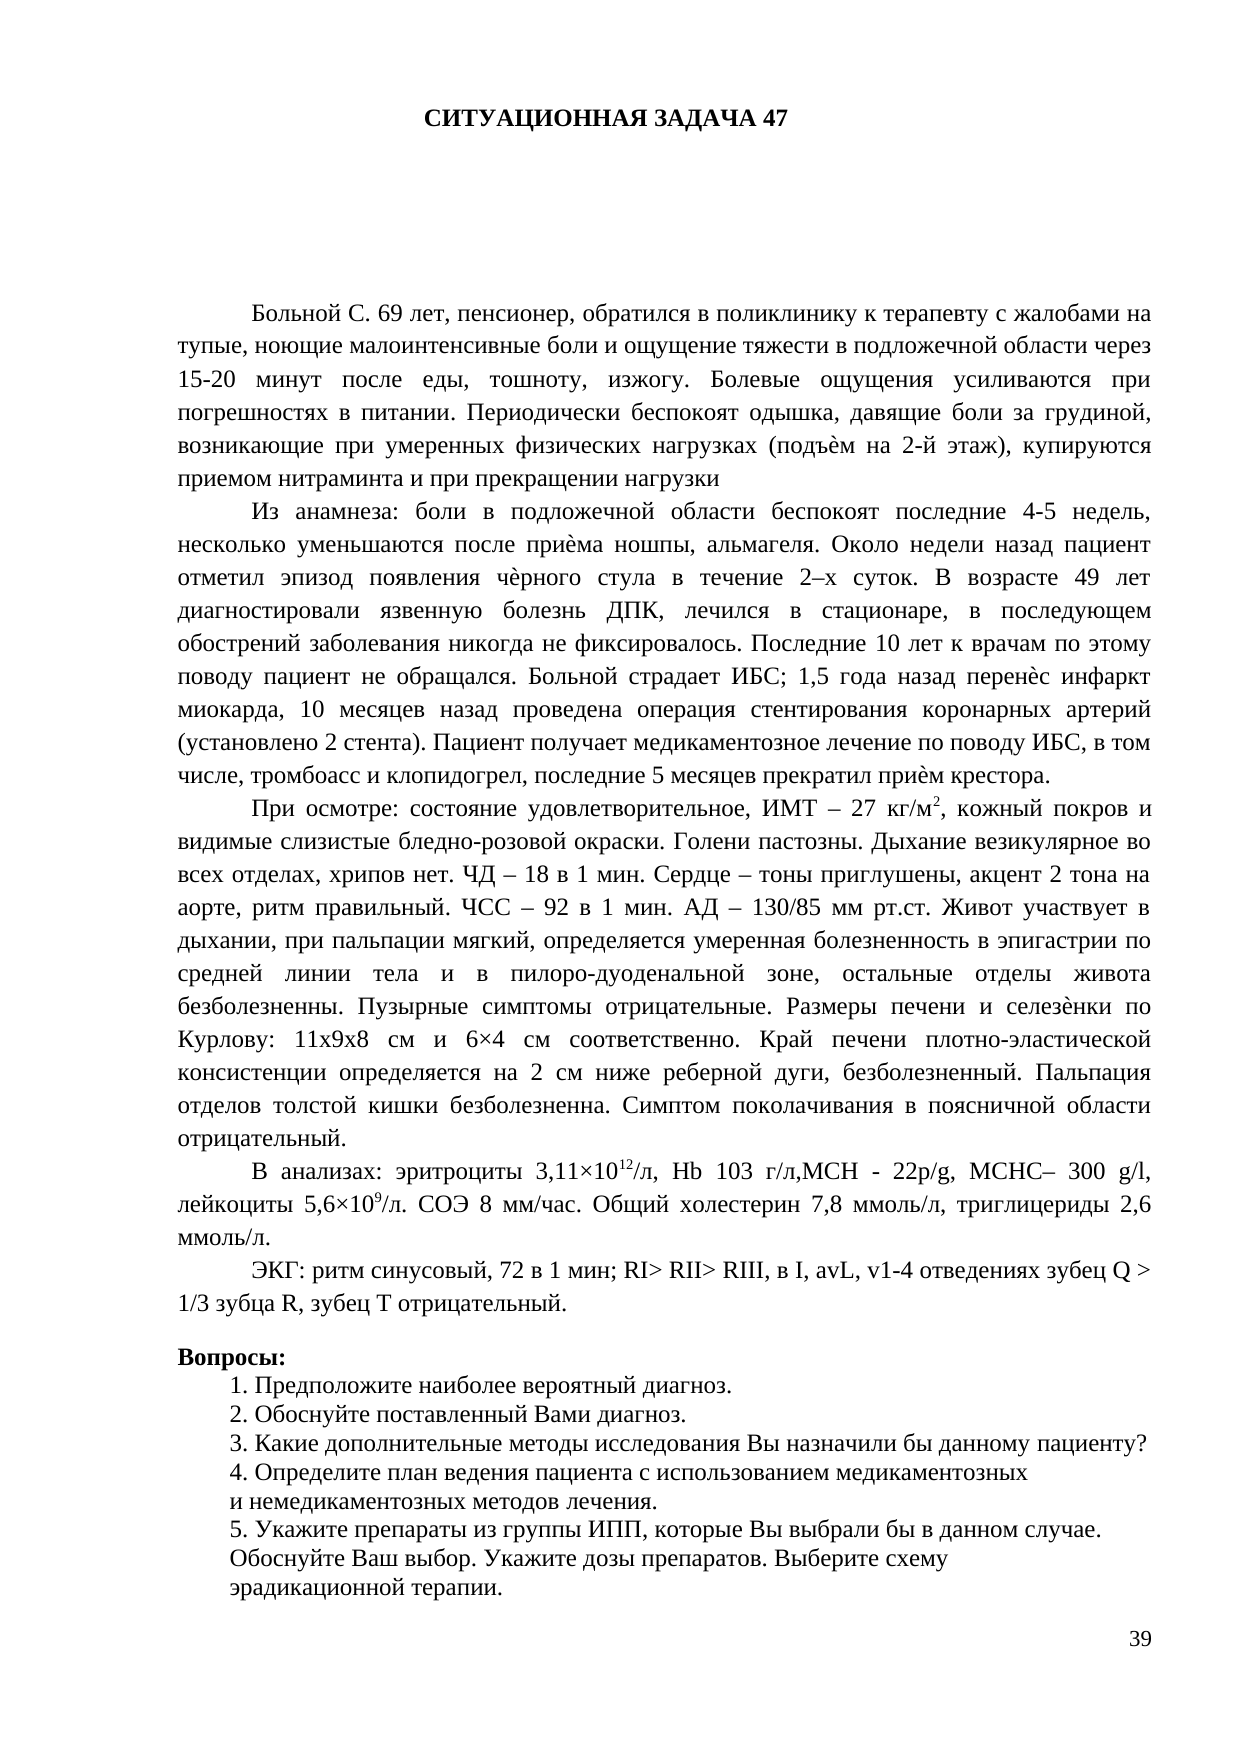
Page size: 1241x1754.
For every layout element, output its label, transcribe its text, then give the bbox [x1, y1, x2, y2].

text Из анамнеза: боли в подложечной области беспокоят последние 4-5 недель, несколько уменьшаются после приѐма ношпы, альмагеля. Около недели назад пациент отметил эпизод появления чѐрного стула в течение 2–х суток. В возрасте 49 лет диагностировали язвенную болезнь ДПК, лечился в стационаре, в последующем обострений заболевания никогда не фиксировалось. Последние 10 лет к врачам по этому поводу пациент не обращался. Больной страдает ИБС; 1,5 года назад перенѐс инфаркт миокарда, 10 месяцев назад проведена операция стентирования коронарных артерий (установлено 2 стента). Пациент получает медикаментозное лечение по поводу ИБС, в том числе, тромбоасс и клопидогрел, последние 5 месяцев прекратил приѐм крестора. [177, 496, 1152, 789]
list Какие дополнительные методы исследования Вы назначили бы данному пациенту? [229, 1428, 1163, 1457]
list Определите план ведения пациента с использованием медикаментозных и немедикаментозных методов лечения. [229, 1457, 1048, 1514]
text ЭКГ: ритм синусовый, 72 в 1 мин; RI> RII> RIII, в I, avL, v1-4 отведениях зубец Q > 1/3 зубца R, зубец T отрицательный. [177, 1255, 1152, 1317]
list Предположите наиболее вероятный диагноз. [229, 1371, 1163, 1399]
list Обоснуйте поставленный Вами диагноз. [229, 1399, 1163, 1428]
list Укажите препараты из группы ИПП, которые Вы выбрали бы в данном случае. Обоснуйте Ваш выбор. Укажите дозы препаратов. Выберите схему эрадикационной терапии. [229, 1514, 1130, 1601]
text При осмотре: состояние удовлетворительное, ИМТ – 27 кг/м2, кожный покров и видимые слизистые бледно-розовой окраски. Голени пастозны. Дыхание везикулярное во всех отделах, хрипов нет. ЧД – 18 в 1 мин. Сердце – тоны приглушены, акцент 2 тона на аорте, ритм правильный. ЧСС – 92 в 1 мин. АД – 130/85 мм рт.ст. Живот участвует в дыхании, при пальпации мягкий, определяется умеренная болезненность в эпигастрии по средней линии тела и в пилоро-дуоденальной зоне, остальные отделы живота безболезненны. Пузырные симптомы отрицательные. Размеры печени и селезѐнки по Курлову: 11х9х8 см и 6×4 см соответственно. Край печени плотно-эластической консистенции определяется на 2 см ниже реберной дуги, безболезненный. Пальпация отделов толстой кишки безболезненна. Симптом поколачивания в поясничной области отрицательный. [177, 793, 1152, 1152]
subtitle Вопросы: [177, 1342, 1163, 1371]
text Больной С. 69 лет, пенсионер, обратился в поликлинику к терапевту с жалобами на тупые, ноющие малоинтенсивные боли и ощущение тяжести в подложечной области через 15-20 минут после еды, тошноту, изжогу. Болевые ощущения усиливаются при погрешностях в питании. Периодически беспокоят одышка, давящие боли за грудиной, возникающие при умеренных физических нагрузках (подъѐм на 2-й этаж), купируются приемом нитраминта и при прекращении нагрузки [177, 298, 1152, 491]
text В анализах: эритроциты 3,11×1012/л, Hb 103 г/л,MCH - 22p/g, MCHC– 300 g/l, лейкоциты 5,6×109/л. СОЭ 8 мм/час. Общий холестерин 7,8 ммоль/л, триглицериды 2,6 ммоль/л. [177, 1156, 1152, 1251]
